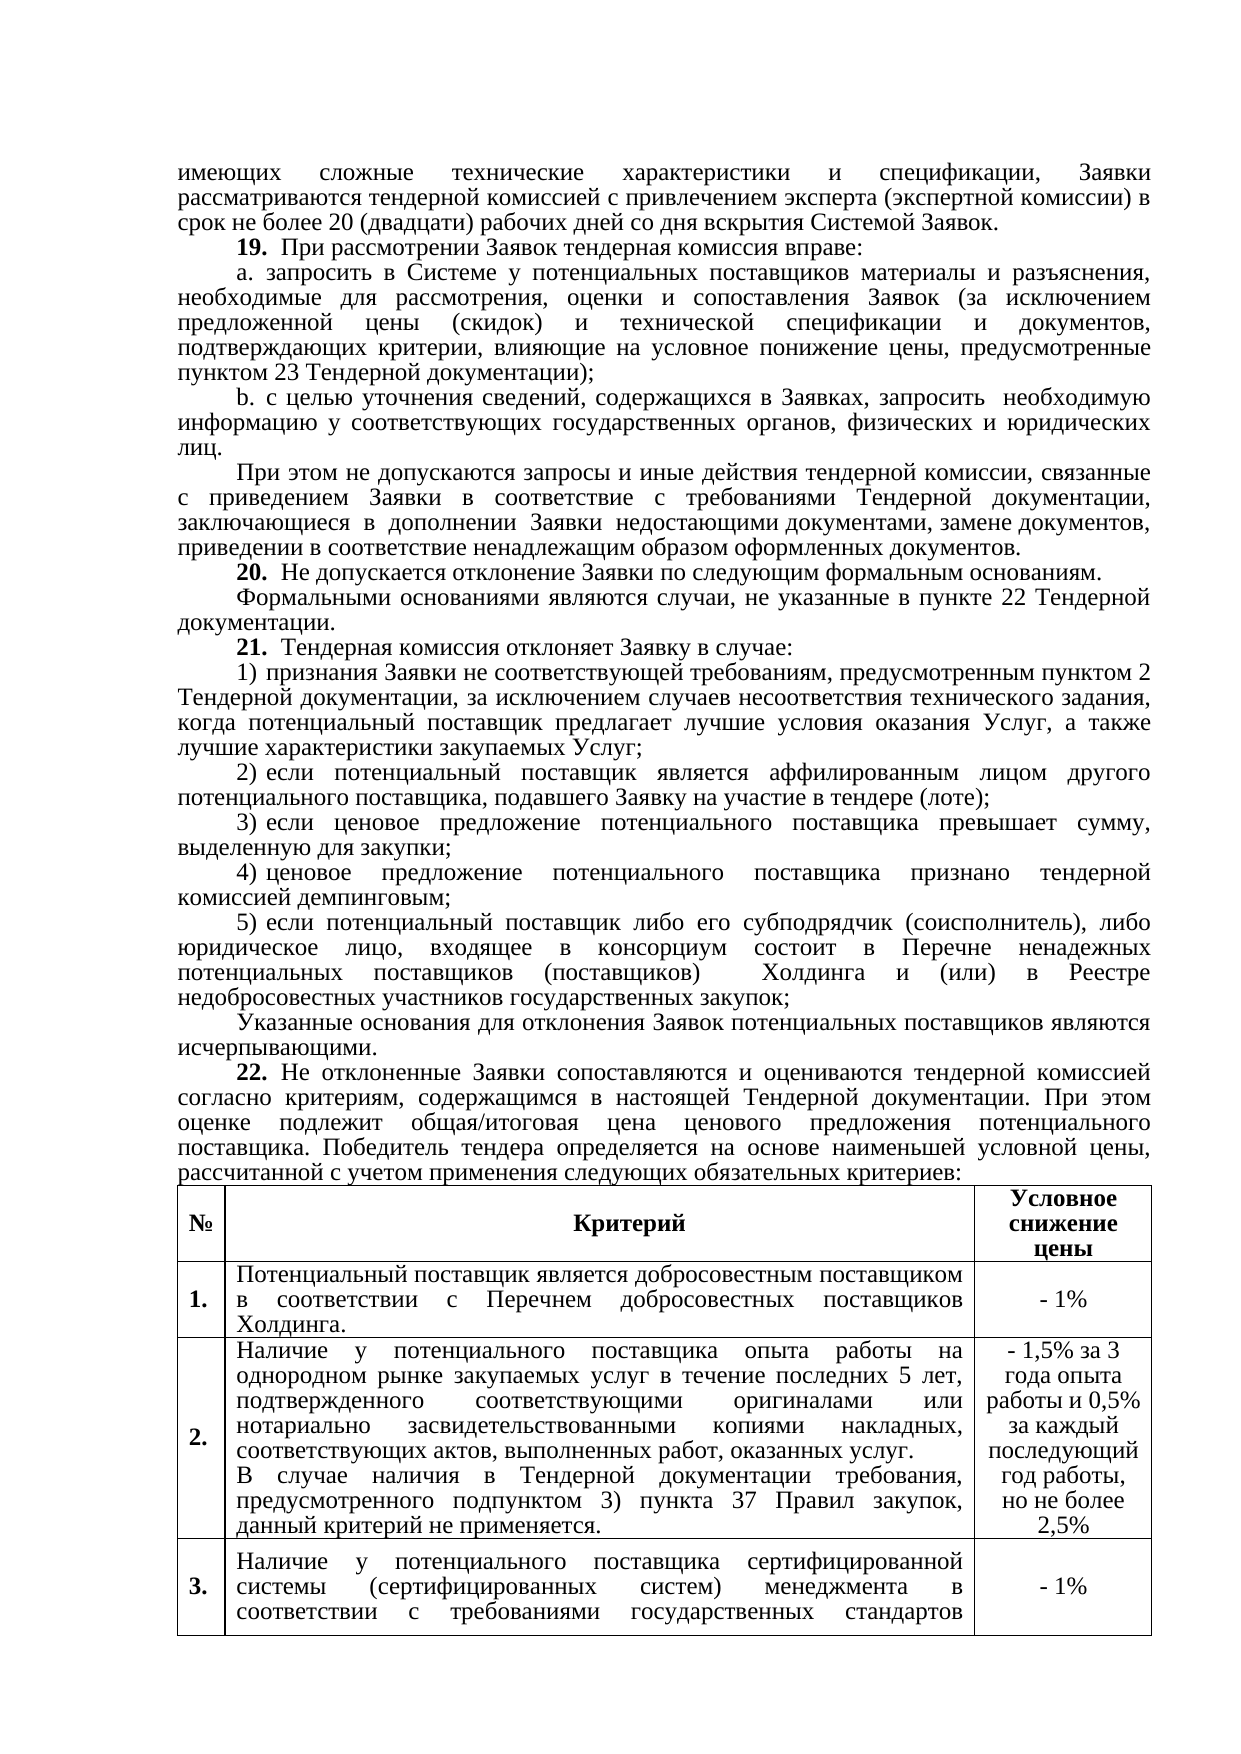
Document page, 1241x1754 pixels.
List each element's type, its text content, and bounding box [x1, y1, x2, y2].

list ценовое предложение потенциального поставщика признано тендерной комиссией демпинговым; [177, 860, 1152, 910]
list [177, 160, 1152, 235]
table_cell - 1,5% за 3 года опыта работы и 0,5% за каждый последующий год работы, но не более 2,5% [975, 1338, 1151, 1538]
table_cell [226, 1539, 974, 1635]
table_cell - 1% [975, 1262, 1151, 1337]
list Не допускается отклонение Заявки по следующим формальным основаниям. [177, 560, 1152, 585]
table_header Условное снижение цены [975, 1186, 1151, 1261]
list если потенциальный поставщик либо его субподрядчик (соисполнитель), либо юридическое лицо, входящее в консорциум состоит в Перечне ненадежных потенциальных поставщиков (поставщиков) Холдинга и (или) в Реестре недобросовестных участников государственных закупок; [177, 910, 1152, 1010]
list запросить в Системе у потенциальных поставщиков материалы и разъяснения, необходимые для рассмотрения, оценки и сопоставления Заявок (за исключением предложенной цены (скидок) и технической спецификации и документов, подтверждающих критерии, влияющие на условное понижение цены, предусмотренные пунктом 23 Тендерной документации); [177, 260, 1152, 385]
list Тендерная комиссия отклоняет Заявку в случае: [177, 635, 1152, 660]
table_header Критерий [226, 1186, 974, 1261]
list При рассмотрении Заявок тендерная комиссия вправе: [177, 235, 1152, 260]
text Указанные основания для отклонения Заявок потенциальных поставщиков являются исчерпывающими. [177, 1010, 1152, 1060]
list признания Заявки не соответствующей требованиям, предусмотренным пунктом 2 Тендерной документации, за исключением случаев несоответствия технического задания, когда потенциальный поставщик предлагает лучшие условия оказания Услуг, а также лучшие характеристики закупаемых Услуг; [177, 660, 1152, 760]
list если ценовое предложение потенциального поставщика превышает сумму, выделенную для закупки; [177, 810, 1152, 860]
table_cell Наличие у потенциального поставщика опыта работы на однородном рынке закупаемых услуг в течение последних 5 лет, подтвержденного соответствующими оригиналами или нотариально засвидетельствованными копиями накладных, соответствующих актов, выполненных работ, оказанных услуг. В случае наличия в Тендерной документации требования, предусмотренного подпунктом 3) пункта 37 Правил закупок, данный критерий не применяется. [226, 1338, 974, 1538]
text При этом не допускаются запросы и иные действия тендерной комиссии, связанные с приведением Заявки в соответствие с требованиями Тендерной документации, заключающиеся в дополнении Заявки недостающими документами, замене документов, приведении в соответствие ненадлежащим образом оформленных документов. [177, 460, 1152, 560]
table_cell 2. [178, 1338, 224, 1538]
table_cell 1. [178, 1262, 224, 1337]
table_cell 3. [178, 1539, 224, 1635]
table_cell Потенциальный поставщик является добросовестным поставщиком в соответствии с Перечнем добросовестных поставщиков Холдинга. [226, 1262, 974, 1337]
list с целью уточнения сведений, содержащихся в Заявках, запросить необходимую информацию у соответствующих государственных органов, физических и юридических лиц. [177, 385, 1152, 460]
text Формальными основаниями являются случаи, не указанные в пункте 22 Тендерной документации. [177, 585, 1152, 635]
table_header № [178, 1186, 224, 1261]
list Не отклоненные Заявки сопоставляются и оцениваются тендерной комиссией согласно критериям, содержащимся в настоящей Тендерной документации. При этом оценке подлежит общая/итоговая цена ценового предложения потенциального поставщика. Победитель тендера определяется на основе наименьшей условной цены, рассчитанной с учетом применения следующих обязательных критериев: [177, 1060, 1152, 1185]
table_cell - 1% [975, 1539, 1151, 1635]
list если потенциальный поставщик является аффилированным лицом другого потенциального поставщика, подавшего Заявку на участие в тендере (лоте); [177, 760, 1152, 810]
